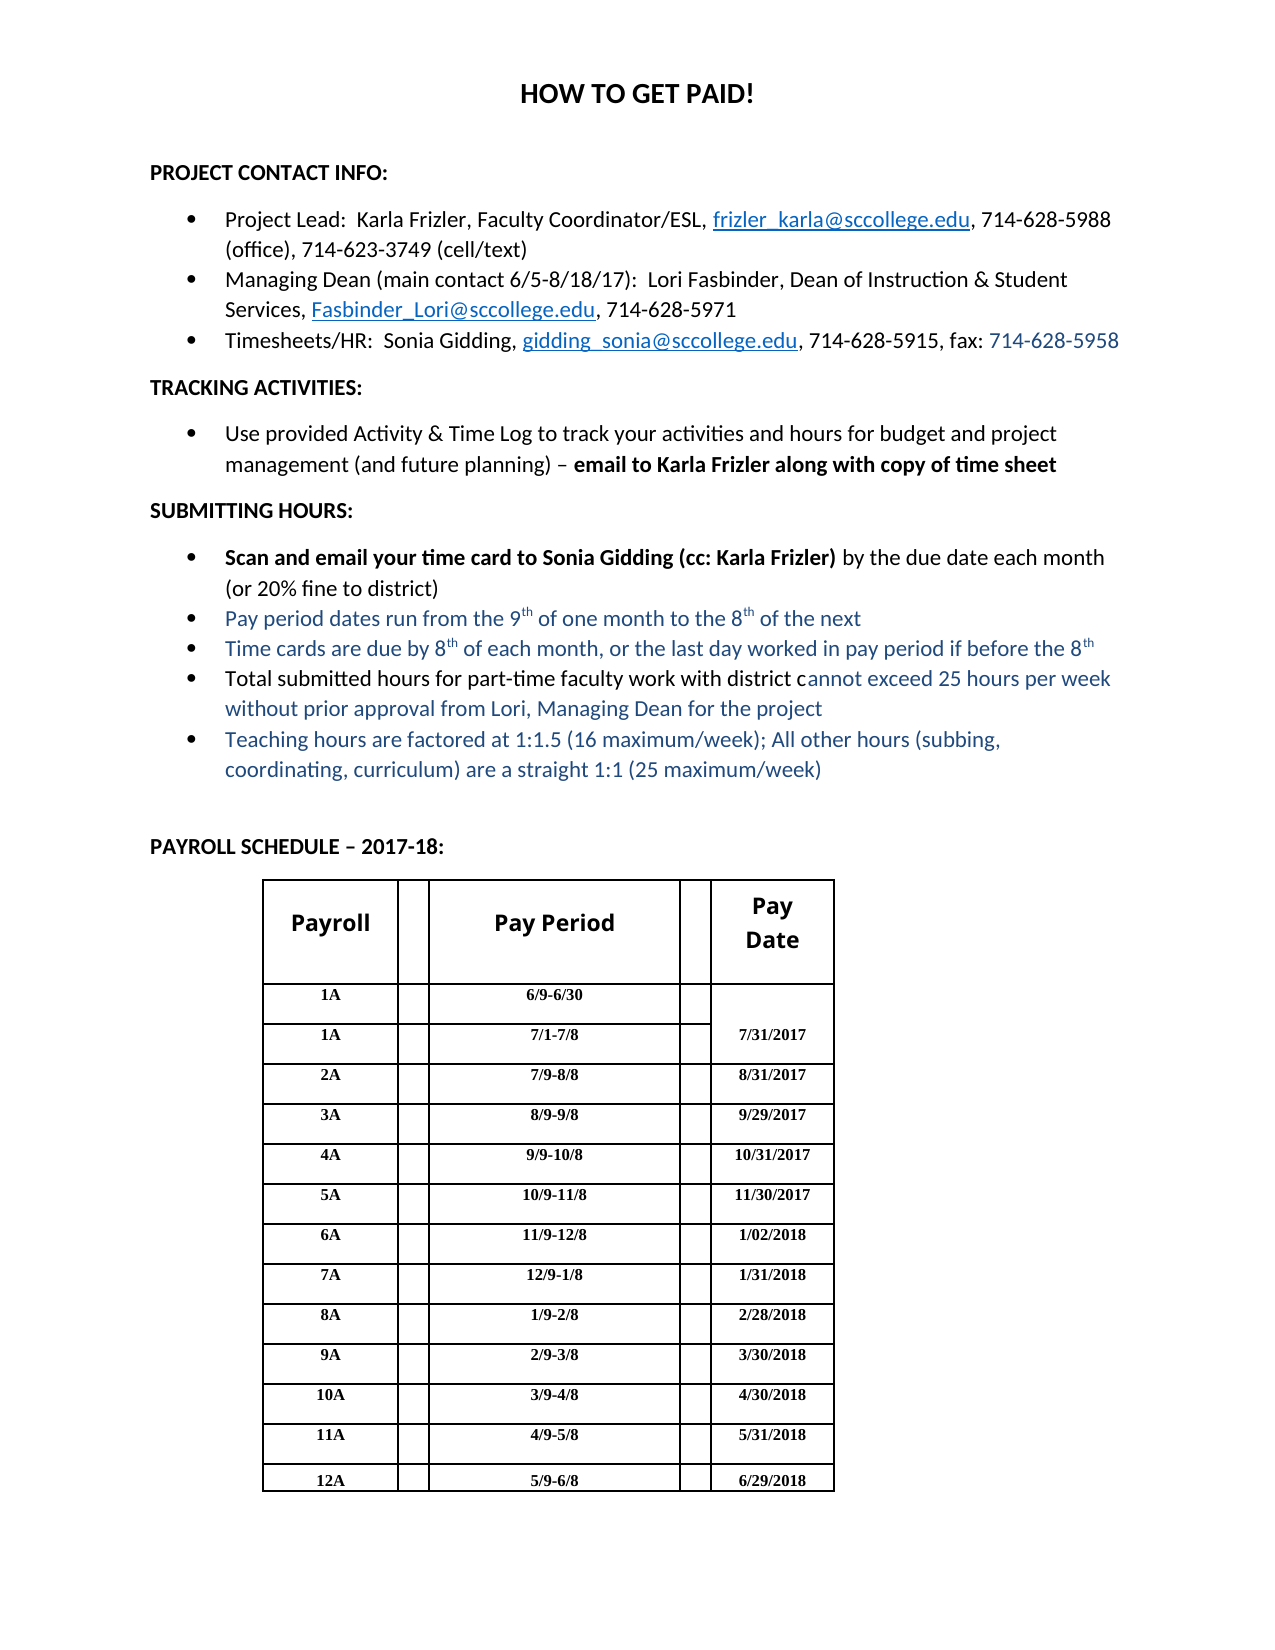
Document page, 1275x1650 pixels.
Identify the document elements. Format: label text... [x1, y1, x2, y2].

table_header [681, 881, 710, 931]
table_cell 11/30/2017 [712, 1185, 833, 1223]
table_cell 9/9-10/8 [430, 1145, 679, 1183]
table_cell 1A [264, 1025, 397, 1063]
table_cell 7/1-7/8 [430, 1025, 679, 1063]
table_cell [681, 931, 710, 983]
table_cell 1/31/2018 [712, 1265, 833, 1303]
list Timesheets/HR: Sonia Gidding, gidding_sonia@sccollege.edu, 714-628-5915, fax: 714-628-5958 [187, 326, 1125, 354]
table_cell 4A [264, 1145, 397, 1183]
table_cell 5/9-6/8 [430, 1465, 679, 1490]
table_cell 7/31/2017 [712, 985, 833, 1063]
table_cell 10/9-11/8 [430, 1185, 679, 1223]
table_cell [681, 1265, 710, 1303]
table_cell 1/9-2/8 [430, 1305, 679, 1343]
table_cell 3/30/2018 [712, 1345, 833, 1383]
table_cell [681, 1105, 710, 1143]
table_cell 2/28/2018 [712, 1305, 833, 1343]
list Teaching hours are factored at 1:1.5 (16 maximum/week); All other hours (subbing, coordinating, curriculum) are a straight 1:1 (25 maximum/week) [187, 725, 1125, 813]
table_cell 7/9-8/8 [430, 1065, 679, 1103]
table_cell [681, 1065, 710, 1103]
table_cell 12A [264, 1465, 397, 1490]
text TRACKING ACTIVITIES: [150, 373, 1125, 401]
table_cell [399, 1105, 428, 1143]
table_cell [399, 1425, 428, 1463]
table_cell 10A [264, 1385, 397, 1423]
table_cell 2A [264, 1065, 397, 1103]
text SUBMITTING HOURS: [150, 497, 1125, 525]
table_cell 11/9-12/8 [430, 1225, 679, 1263]
list Project Lead: Karla Frizler, Faculty Coordinator/ESL, frizler_karla@sccollege.edu, 714-628-5988 (office), 714-623-3749 (cell/text) [187, 205, 1125, 263]
table_header [399, 881, 428, 931]
table_cell 4/30/2018 [712, 1385, 833, 1423]
list Managing Dean (main contact 6/5-8/18/17): Lori Fasbinder, Dean of Instruction & Student Services, Fasbinder_Lori@sccollege.edu, 714-628-5971 [187, 265, 1125, 324]
table_cell [681, 1465, 710, 1490]
list Use provided Activity & Time Log to track your activities and hours for budget and project management (and future planning) – email to Karla Frizler along with copy of time sheet [187, 419, 1125, 478]
table_cell [399, 1185, 428, 1223]
table_header Payroll [264, 881, 397, 983]
table_cell [399, 1385, 428, 1423]
table_cell 7A [264, 1265, 397, 1303]
table_cell [399, 1265, 428, 1303]
table_cell [399, 1465, 428, 1490]
table_cell 8A [264, 1305, 397, 1343]
table_header Pay Date [712, 881, 833, 983]
table_cell 12/9-1/8 [430, 1265, 679, 1303]
table_cell [399, 1305, 428, 1343]
table_cell [681, 1345, 710, 1383]
table_cell 6A [264, 1225, 397, 1263]
table_cell [399, 1145, 428, 1183]
table_cell [681, 1305, 710, 1343]
table_header Pay Period [430, 881, 679, 983]
table_cell [681, 1225, 710, 1263]
text PROJECT CONTACT INFO: [150, 158, 1125, 186]
table_cell [399, 1065, 428, 1103]
table_cell 8/9-9/8 [430, 1105, 679, 1143]
list Pay period dates run from the 9th of one month to the 8th of the next [187, 604, 1125, 632]
table_cell 5A [264, 1185, 397, 1223]
table_cell 3/9-4/8 [430, 1385, 679, 1423]
list Total submitted hours for part-time faculty work with district cannot exceed 25 hours per week without prior approval from Lori, Managing Dean for the project [187, 664, 1125, 723]
table_cell 10/31/2017 [712, 1145, 833, 1183]
table_cell 3A [264, 1105, 397, 1143]
table_cell 9/29/2017 [712, 1105, 833, 1143]
table_cell [681, 1385, 710, 1423]
list Scan and email your time card to Sonia Gidding (cc: Karla Frizler) by the due date each month (or 20% fine to district) [187, 543, 1125, 602]
table_cell 4/9-5/8 [430, 1425, 679, 1463]
table_cell 9A [264, 1345, 397, 1383]
table_cell 11A [264, 1425, 397, 1463]
table_cell 5/31/2018 [712, 1425, 833, 1463]
table_cell 8/31/2017 [712, 1065, 833, 1103]
list Time cards are due by 8th of each month, or the last day worked in pay period if before the 8th [187, 634, 1125, 662]
table_cell [681, 1425, 710, 1463]
table_cell 2/9-3/8 [430, 1345, 679, 1383]
table_cell [681, 1025, 710, 1063]
table_cell [399, 931, 428, 983]
table_cell 1/02/2018 [712, 1225, 833, 1263]
table_cell [399, 1025, 428, 1063]
table_cell [681, 985, 710, 1023]
table_cell [399, 1345, 428, 1383]
table_cell [681, 1185, 710, 1223]
table_cell 6/9-6/30 [430, 985, 679, 1023]
table_cell 6/29/2018 [712, 1465, 833, 1490]
table_cell [399, 985, 428, 1023]
table_cell [399, 1225, 428, 1263]
text PAYROLL SCHEDULE – 2017-18: [150, 832, 1125, 860]
table_cell 1A [264, 985, 397, 1023]
table_cell [681, 1145, 710, 1183]
